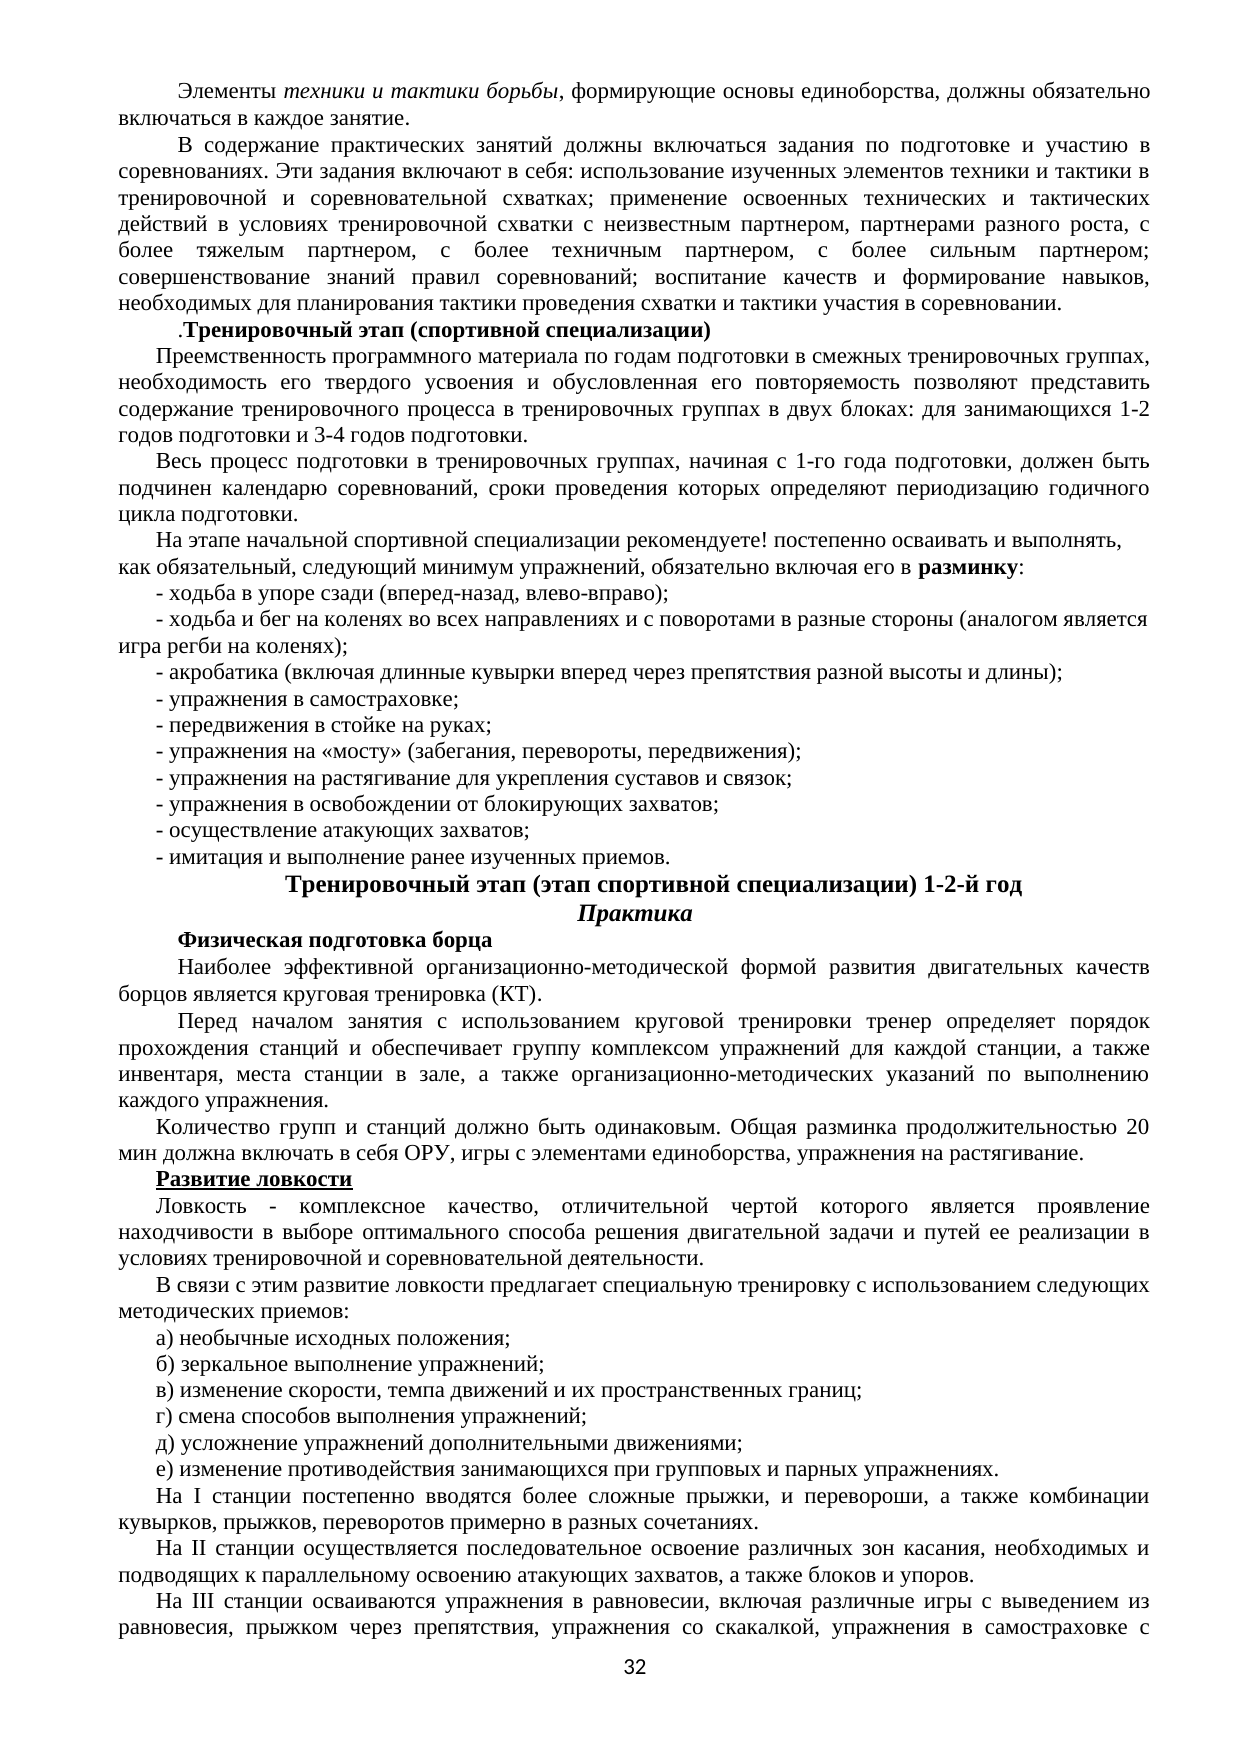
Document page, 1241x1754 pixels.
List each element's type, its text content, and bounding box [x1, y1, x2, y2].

text Ловкость - комплексное качество, отличительной чертой которого является проявление находчивости в выборе оптимального способа решения двигательной задачи и путей ее реализации в условиях тренировочной и соревновательной деятельности. [118, 1192, 1152, 1271]
text - упражнения в освобождении от блокирующих захватов; [118, 790, 1152, 816]
text - передвижения в стойке на руках; [118, 711, 1152, 737]
text Количество групп и станций должно быть одинаковым. Общая разминка продолжительностью 20 мин должна включать в себя ОРУ, игры с элементами единоборства, упражнения на растягивание. [118, 1113, 1152, 1165]
text - ходьба в упоре сзади (вперед-назад, влево-вправо); [118, 579, 1152, 606]
text б) зеркальное выполнение упражнений; [118, 1350, 1152, 1376]
text - упражнения в самостраховке; [118, 684, 1152, 711]
text В содержание практических занятий должны включаться задания по подготовке и участию в соревнованиях. Эти задания включают в себя: использование изученных элементов техники и тактики в тренировочной и соревновательной схватках; применение освоенных технических и тактических действий в условиях тренировочной схватки с неизвестным партнером, партнерами разного роста, с более тяжелым партнером, с более техничным партнером, с более сильным партнером; совершенствование знаний правил соревнований; воспитание качеств и формирование навыков, необходимых для планирования тактики проведения схватки и тактики участия в соревновании. [118, 131, 1152, 316]
text В связи с этим развитие ловкости предлагает специальную тренировку с использованием следующих методических приемов: [118, 1271, 1152, 1323]
text - имитация и выполнение ранее изученных приемов. [118, 843, 1152, 869]
text На II станции осуществляется последовательное освоение различных зон касания, необходимых и подводящих к параллельному освоению атакующих захватов, а также блоков и упоров. [118, 1534, 1152, 1587]
text Развитие ловкости [118, 1165, 1152, 1192]
text Наиболее эффективной организационно-методической формой развития двигательных качеств борцов является круговая тренировка (КТ). [118, 953, 1152, 1007]
text - осуществление атакующих захватов; [118, 816, 1152, 843]
text д) усложнение упражнений дополнительными движениями; [118, 1429, 1152, 1455]
text Преемственность программного материала по годам подготовки в смежных тренировочных группах, необходимость его твердого усвоения и обусловленная его повторяемость позволяют представить содержание тренировочного процесса в тренировочных группах в двух блоках: для занимающихся 1-2 годов подготовки и 3-4 годов подготовки. [118, 342, 1152, 447]
text Тренировочный этап (этап спортивной специализации) 1-2-й год [118, 869, 1152, 898]
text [118, 1587, 1152, 1640]
text .Тренировочный этап (спортивной специализации) [118, 316, 1152, 342]
text а) необычные исходных положения; [118, 1323, 1152, 1350]
text На I станции постепенно вводятся более сложные прыжки, и перевороши, а также комбинации кувырков, прыжков, переворотов примерно в разных сочетаниях. [118, 1482, 1152, 1534]
text Практика [118, 898, 1152, 927]
text е) изменение противодействия занимающихся при групповых и парных упражнениях. [118, 1455, 1152, 1482]
text - ходьба и бег на коленях во всех направлениях и с поворотами в разные стороны (аналогом является игра регби на коленях); [118, 606, 1152, 658]
text - упражнения на «мосту» (забегания, перевороты, передвижения); [118, 737, 1152, 764]
text Элементы техники и тактики борьбы, формирующие основы единоборства, должны обязательно включаться в каждое занятие. [118, 77, 1152, 131]
text в) изменение скорости, темпа движений и их пространственных границ; [118, 1376, 1152, 1403]
text Физическая подготовка борца [118, 927, 1152, 953]
text На этапе начальной спортивной специализации рекомендуете! постепенно осваивать и выполнять, как обязательный, следующий минимум упражнений, обязательно включая его в разминку: [118, 526, 1152, 579]
text - акробатика (включая длинные кувырки вперед через препятствия разной высоты и длины); [118, 658, 1152, 684]
text - упражнения на растягивание для укрепления суставов и связок; [118, 764, 1152, 790]
text Весь процесс подготовки в тренировочных группах, начиная с 1-го года подготовки, должен быть подчинен календарю соревнований, сроки проведения которых определяют периодизацию годичного цикла подготовки. [118, 447, 1152, 526]
text г) смена способов выполнения упражнений; [118, 1403, 1152, 1429]
text Перед началом занятия с использованием круговой тренировки тренер определяет порядок прохождения станций и обеспечивает группу комплексом упражнений для каждой станции, а также инвентаря, места станции в зале, а также организационно-методических указаний по выполнению каждого упражнения. [118, 1007, 1152, 1113]
